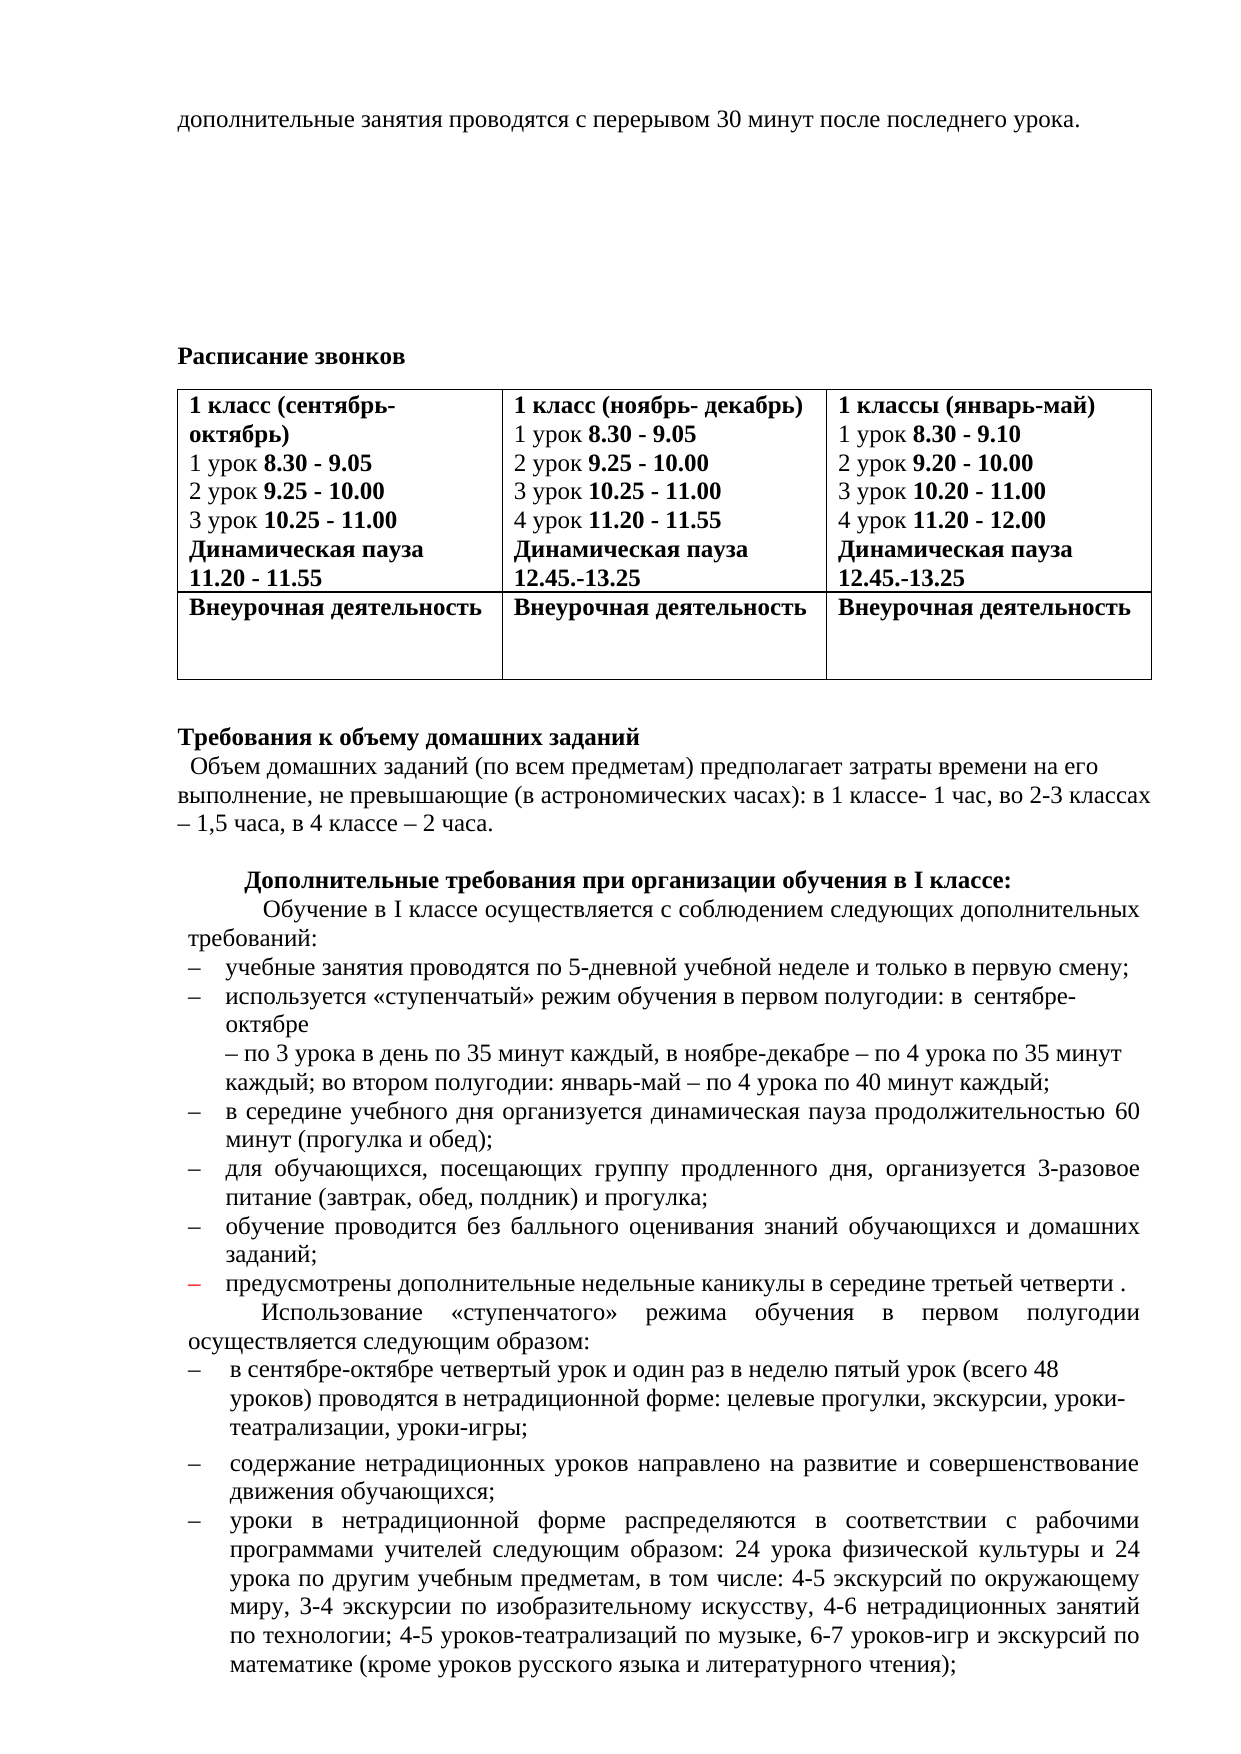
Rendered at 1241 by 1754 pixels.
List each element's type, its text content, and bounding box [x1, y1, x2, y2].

text Расписание звонков [177, 341, 1152, 370]
list в середине учебного дня организуется динамическая пауза продолжительностью 60 минут (прогулка и обед); [188, 1096, 1140, 1153]
text – по 3 урока в день по 35 минут каждый, в ноябре-декабре – по 4 урока по 35 минут каждый; во втором полугодии: январь-май – по 4 урока по 40 минут каждый; [225, 1038, 1140, 1096]
list содержание нетрадиционных уроков направлено на развитие и совершенствование движения обучающихся; [188, 1448, 1139, 1505]
table_header 1 класс (ноябрь- декабрь) 1 урок 8.30 - 9.05 2 урок 9.25 - 10.00 3 урок 10.25 - 11.00 4 урок 11.20 - 11.55 Динамическая пауза 12.45.-13.25 [503, 390, 826, 591]
list уроки в нетрадиционной форме распределяются в соответствии с рабочими программами учителей следующим образом: 24 урока физической культуры и 24 урока по другим учебным предметам, в том числе: 4-5 экскурсий по окружающему миру, 3-4 экскурсии по изобразительному искусству, 4-6 нетрадиционных занятий по технологии; 4-5 уроков-театрализаций по музыке, 6-7 уроков-игр и экскурсий по математике (кроме уроков русского языка и литературного чтения); [188, 1505, 1141, 1678]
table_header 1 класс (сентябрь- октябрь) 1 урок 8.30 - 9.05 2 урок 9.25 - 10.00 3 урок 10.25 - 11.00 Динамическая пауза 11.20 - 11.55 [178, 390, 502, 591]
table_cell Внеурочная деятельность [827, 593, 1151, 679]
text Требования к объему домашних заданий [177, 722, 1152, 751]
text Объем домашних заданий (по всем предметам) предполагает затраты времени на его выполнение, не превышающие (в астрономических часах): в 1 классе- 1 час, во 2-3 классах – 1,5 часа, в 4 классе – 2 часа. [177, 751, 1152, 837]
list в сентябре-октябре четвертый урок и один раз в неделю пятый урок (всего 48 уроков) проводятся в нетрадиционной форме: целевые прогулки, экскурсии, уроки- театрализации, уроки-игры; [188, 1354, 1141, 1441]
list для обучающихся, посещающих группу продленного дня, организуется 3-разовое питание (завтрак, обед, полдник) и прогулка; [188, 1153, 1141, 1211]
list учебные занятия проводятся по 5-дневной учебной неделе и только в первую смену; [188, 952, 1152, 981]
table_cell Внеурочная деятельность [178, 593, 502, 679]
text Использование «ступенчатого» режима обучения в первом полугодии осуществляется следующим образом: [188, 1297, 1140, 1354]
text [177, 103, 1152, 164]
subtitle Дополнительные требования при организации обучения в I классе: [244, 866, 1152, 894]
list обучение проводится без балльного оценивания знаний обучающихся и домашних заданий; [188, 1211, 1141, 1268]
text Обучение в I классе осуществляется с соблюдением следующих дополнительных требований: [188, 894, 1141, 952]
table_cell Внеурочная деятельность [503, 593, 826, 679]
table_header 1 классы (январь-май) 1 урок 8.30 - 9.10 2 урок 9.20 - 10.00 3 урок 10.20 - 11.00 4 урок 11.20 - 12.00 Динамическая пауза 12.45.-13.25 [827, 390, 1151, 591]
list используется «ступенчатый» режим обучения в первом полугодии: в сентябре-октябре [188, 981, 1152, 1038]
list предусмотрены дополнительные недельные каникулы в середине третьей четверти . [188, 1268, 1140, 1297]
